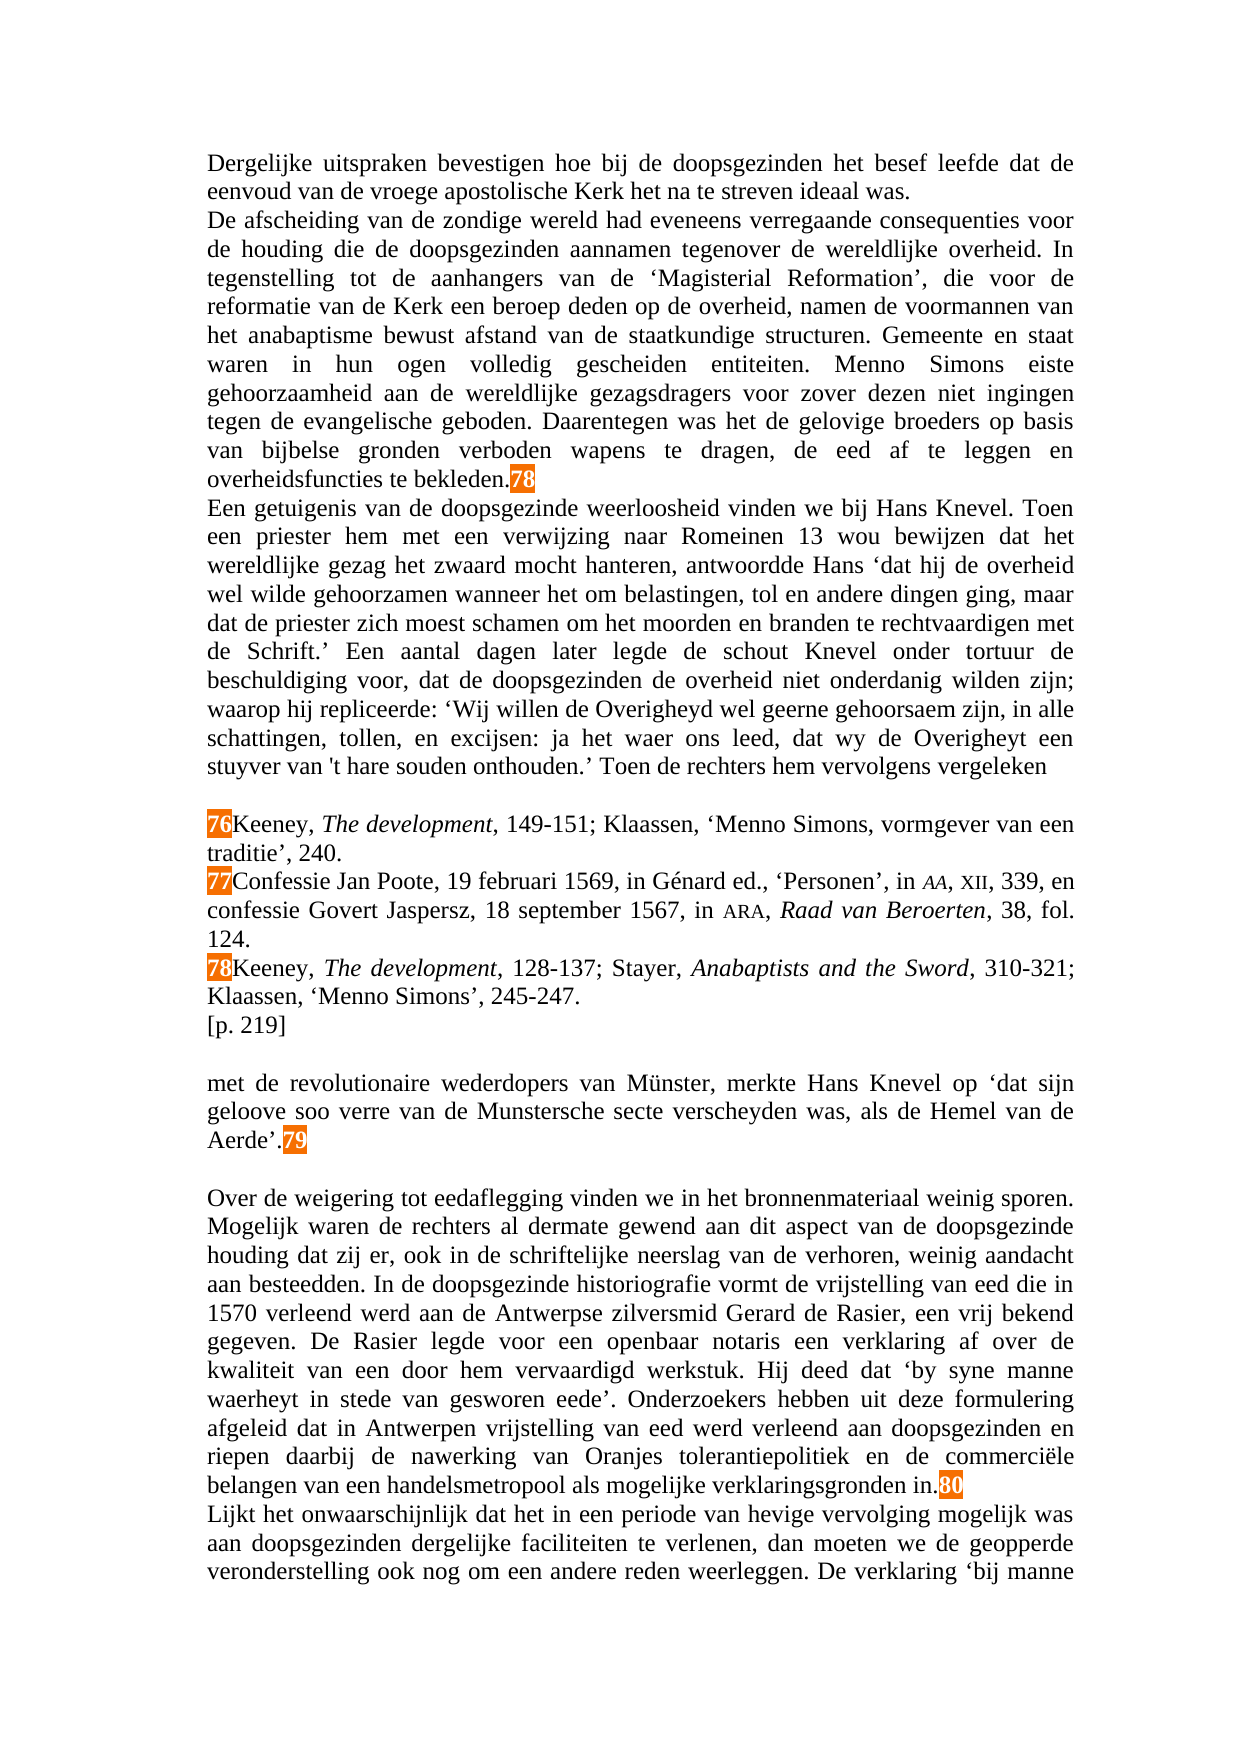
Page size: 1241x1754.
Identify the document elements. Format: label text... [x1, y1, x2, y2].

text Dergelijke uitspraken bevestigen hoe bij de doopsgezinden het besef leefde dat de eenvoud van de vroege apostolische Kerk het na te streven ideaal was. [207, 148, 1075, 205]
text Over de weigering tot eedaflegging vinden we in het bronnenmateriaal weinig sporen. Mogelijk waren de rechters al dermate gewend aan dit aspect van de doopsgezinde houding dat zij er, ook in de schriftelijke neerslag van de verhoren, weinig aandacht aan besteedden. In de doopsgezinde historiografie vormt de vrijstelling van eed die in 1570 verleend werd aan de Antwerpse zilversmid Gerard de Rasier, een vrij bekend gegeven. De Rasier legde voor een openbaar notaris een verklaring af over de kwaliteit van een door hem vervaardigd werkstuk. Hij deed dat ‘by syne manne waerheyt in stede van gesworen eede’. Onderzoekers hebben uit deze formulering afgeleid dat in Antwerpen vrijstelling van eed werd verleend aan doopsgezinden en riepen daarbij de nawerking van Oranjes tolerantiepolitiek en de commerciële belangen van een handelsmetropool als mogelijke verklaringsgronden in.80 [207, 1183, 1075, 1499]
text 76Keeney, The development, 149-151; Klaassen, ‘Menno Simons, vormgever van een traditie’, 240. [207, 809, 1075, 866]
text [207, 1499, 1075, 1585]
text met de revolutionaire wederdopers van Münster, merkte Hans Knevel op ‘dat sijn geloove soo verre van de Munstersche secte verscheyden was, als de Hemel van de Aerde’.79 [207, 1039, 1075, 1154]
text Een getuigenis van de doopsgezinde weerloosheid vinden we bij Hans Knevel. Toen een priester hem met een verwijzing naar Romeinen 13 wou bewijzen dat het wereldlijke gezag het zwaard mocht hanteren, antwoordde Hans ‘dat hij de overheid wel wilde gehoorzamen wanneer het om belastingen, tol en andere dingen ging, maar dat de priester zich moest schamen om het moorden en branden te rechtvaardigen met de Schrift.’ Een aantal dagen later legde de schout Knevel onder tortuur de beschuldiging voor, dat de doopsgezinden de overheid niet onderdanig wilden zijn; waarop hij repliceerde: ‘Wij willen de Overigheyd wel geerne gehoorsaem zijn, in alle schattingen, tollen, en excijsen: ja het waer ons leed, dat wy de Overigheyt een stuyver van 't hare souden onthouden.’ Toen de rechters hem vervolgens vergeleken [207, 493, 1075, 780]
text [p. 219] [207, 1010, 1075, 1039]
text De afscheiding van de zondige wereld had eveneens verregaande consequenties voor de houding die de doopsgezinden aannamen tegenover de wereldlijke overheid. In tegenstelling tot de aanhangers van de ‘Magisterial Reformation’, die voor de reformatie van de Kerk een beroep deden op de overheid, namen de voormannen van het anabaptisme bewust afstand van de staatkundige structuren. Gemeente en staat waren in hun ogen volledig gescheiden entiteiten. Menno Simons eiste gehoorzaamheid aan de wereldlijke gezagsdragers voor zover dezen niet ingingen tegen de evangelische geboden. Daarentegen was het de gelovige broeders op basis van bijbelse gronden verboden wapens te dragen, de eed af te leggen en overheidsfuncties te bekleden.78 [207, 205, 1075, 493]
text 77Confessie Jan Poote, 19 februari Génard ed., ‘Personen’, in aa, xii, 339, en confessie Govert Jaspersz, 18 september ara, Raad van Beroerten, 38, fol. 124. [207, 866, 1075, 953]
text 78Keeney, The development, 128-137; Stayer, Anabaptists and the Sword, 310-321; Klaassen, ‘Menno Simons’, 245-247. [207, 953, 1075, 1010]
